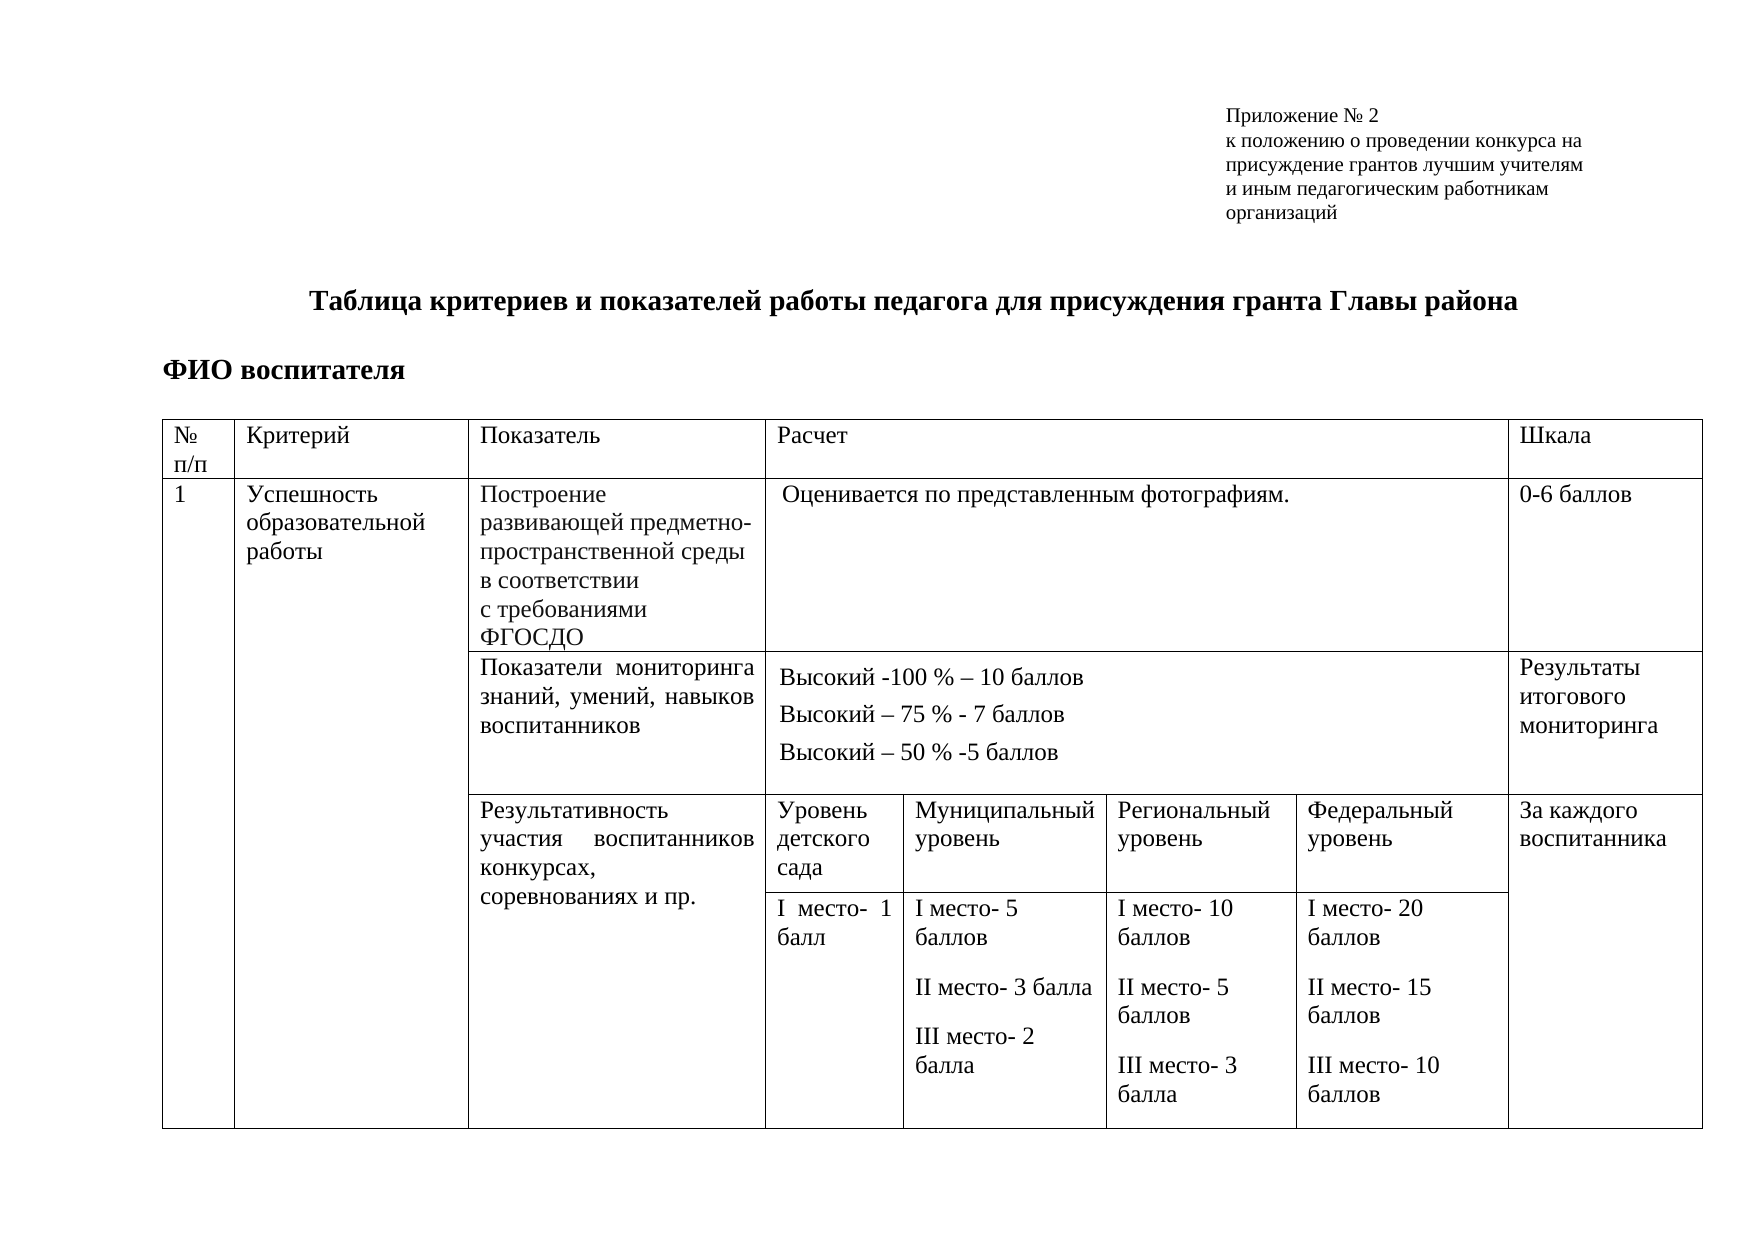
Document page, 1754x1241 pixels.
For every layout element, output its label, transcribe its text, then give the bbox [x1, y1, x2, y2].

table_cell За каждого воспитанника [1509, 795, 1702, 1128]
table_cell Уровень детского сада [766, 795, 903, 892]
text Таблица критериев и показателей работы педагога для присуждения гранта Главы района [162, 283, 1665, 317]
table_cell I место- 5 баллов II место- 3 балла III место- 2 балла [904, 893, 1106, 1128]
table_cell I место- 1 балл [766, 893, 903, 1128]
table_header Показатель [469, 420, 765, 478]
table_cell 1 [163, 479, 234, 1128]
table_cell Федеральный уровень [1297, 795, 1508, 892]
table_cell I место- 10 баллов II место- 5 баллов III место- 3 балла [1107, 893, 1296, 1128]
table_cell Успешность образовательной работы [235, 479, 468, 1128]
table_cell 0-6 баллов [1509, 479, 1702, 651]
text к положению о проведении конкурса на присуждение грантов лучшим учителям [1226, 127, 1665, 176]
table_cell Результативность участия воспитанников конкурсах, соревнованиях и пр. [469, 795, 765, 1128]
text ФИО воспитателя [162, 352, 1661, 386]
table_cell Оценивается по представленным фотографиям. [766, 479, 1508, 651]
text и иным педагогическим работникам организаций [1226, 176, 1665, 224]
table_header Шкала [1509, 420, 1702, 478]
table_header № п/п [163, 420, 234, 478]
table_cell Показатели мониторинга знаний, умений, навыков воспитанников [469, 652, 765, 794]
table_cell I место- 20 баллов II место- 15 баллов III место- 10 баллов [1297, 893, 1508, 1128]
table_cell Муниципальный уровень [904, 795, 1106, 892]
table_cell Региональный уровень [1107, 795, 1296, 892]
table_header Расчет [766, 420, 1508, 478]
text Приложение № 2 [1226, 103, 1665, 127]
table_header Критерий [235, 420, 468, 478]
table_cell Построение развивающей предметно-пространственной среды в соответствии с требованиями ФГОСДО [469, 479, 765, 651]
table_cell Результаты итогового мониторинга [1509, 652, 1702, 794]
table_cell Высокий -100 % – 10 баллов Высокий – 75 % - 7 баллов Высокий – 50 % -5 баллов [766, 652, 1508, 794]
